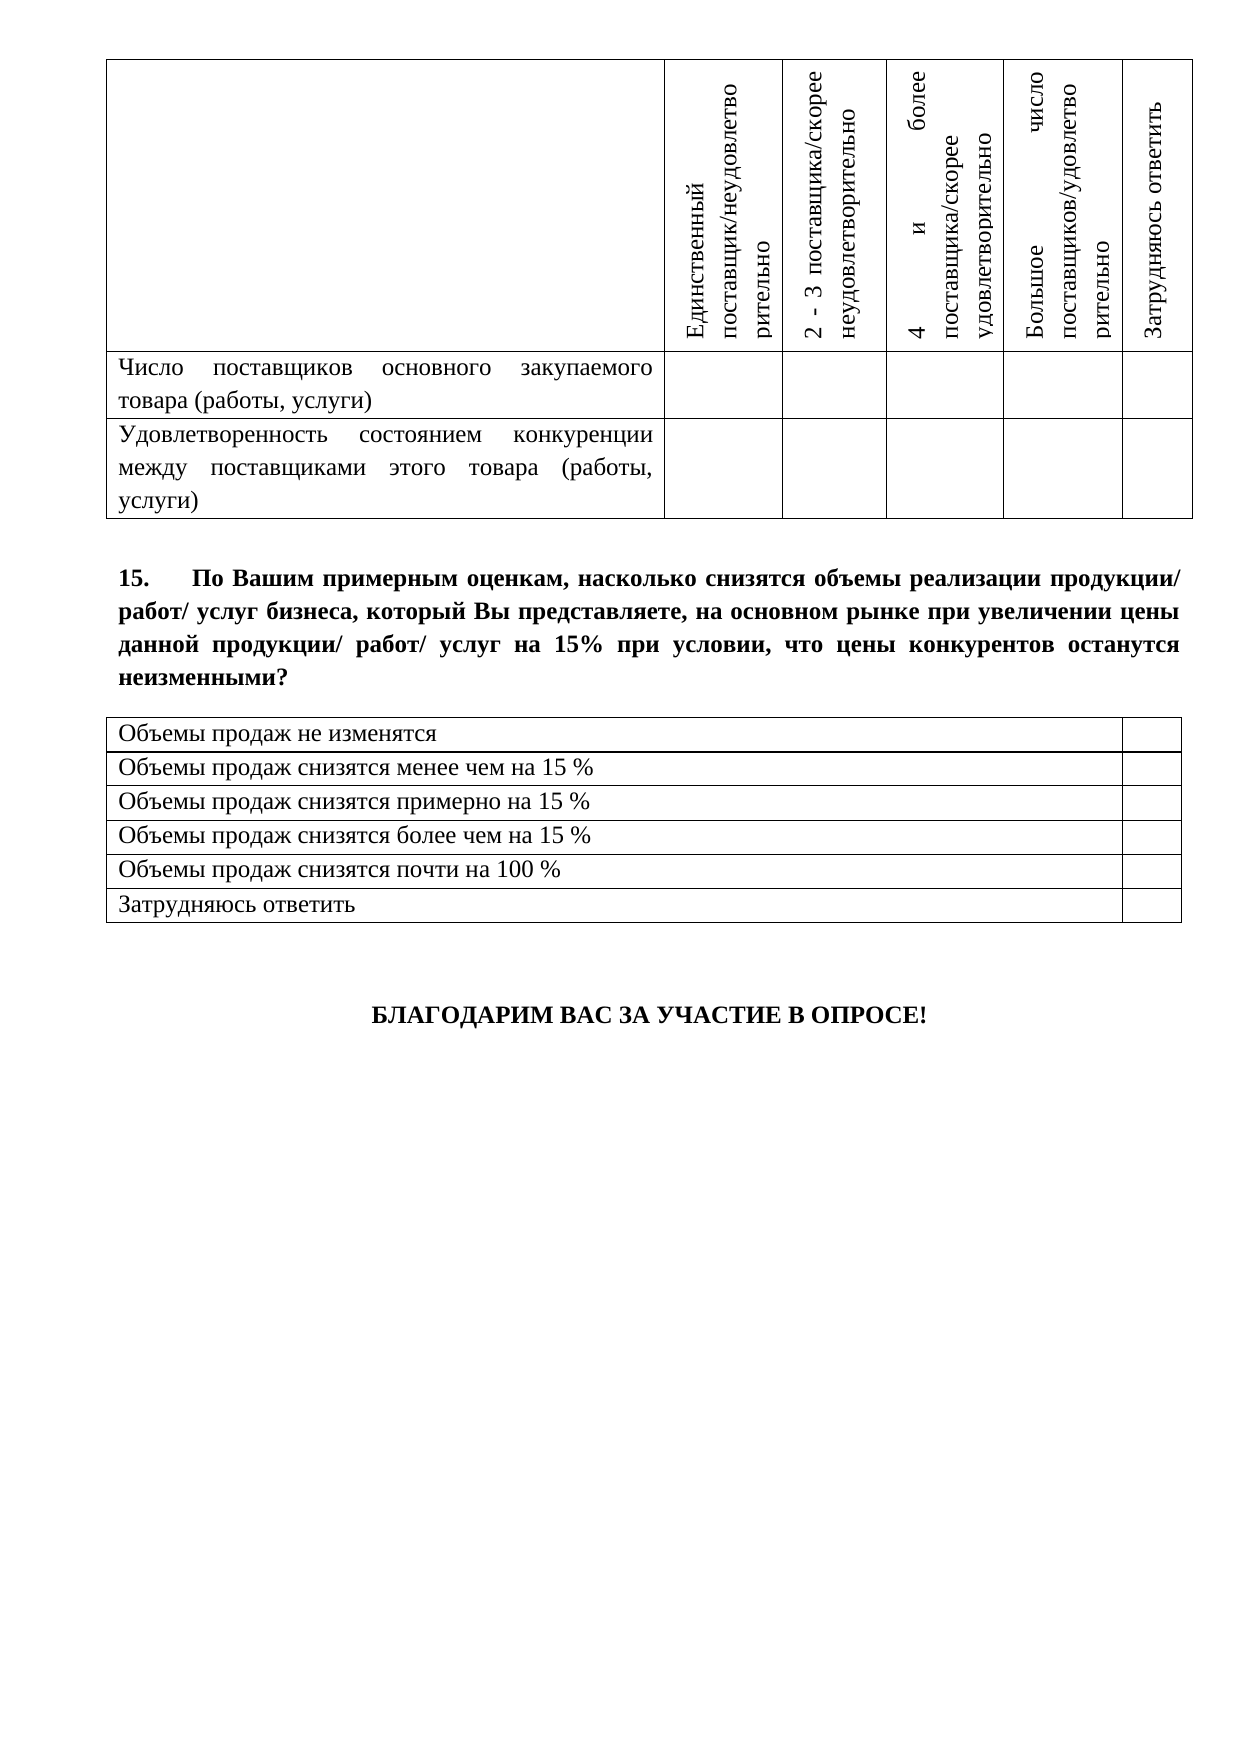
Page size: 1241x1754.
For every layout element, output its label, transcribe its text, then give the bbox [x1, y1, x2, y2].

table_cell Число поставщиков основного закупаемого товара (работы, услуги) [107, 352, 664, 418]
table_header 4 и более поставщика/скорее удовлетворительно [887, 60, 1003, 351]
table_cell [1004, 419, 1122, 518]
table_cell [1123, 352, 1192, 418]
table_cell [665, 419, 782, 518]
table_header Единственный поставщик/неудовлетворительно [665, 60, 782, 351]
table_cell [1123, 821, 1181, 853]
table_cell [1123, 889, 1181, 922]
table_cell Объемы продаж снизятся менее чем на 15 % [107, 753, 1122, 785]
table_header Большое число поставщиков/удовлетворительно [1004, 60, 1122, 351]
table_cell [783, 352, 886, 418]
table_cell [887, 352, 1003, 418]
table_cell Объемы продаж снизятся почти на 100 % [107, 855, 1122, 888]
table_cell [1123, 855, 1181, 888]
table_cell [887, 419, 1003, 518]
table_header [1123, 718, 1181, 751]
table_cell [665, 352, 782, 418]
table_cell [1004, 352, 1122, 418]
table_cell Удовлетворенность состоянием конкуренции между поставщиками этого товара (работы, услуги) [107, 419, 664, 518]
table_cell Объемы продаж снизятся более чем на 15 % [107, 821, 1122, 853]
list БЛАГОДАРИМ ВАС ЗА УЧАСТИЕ В ОПРОСЕ! [118, 1000, 1181, 1028]
table_cell [1123, 786, 1181, 819]
table_cell [1123, 753, 1181, 785]
table_header [107, 60, 664, 351]
table_cell [1123, 419, 1192, 518]
table_cell Объемы продаж снизятся примерно на 15 % [107, 786, 1122, 819]
table_header 2 - 3 поставщика/скорее неудовлетворительно [783, 60, 886, 351]
table_header Затрудняюсь ответить [1123, 60, 1192, 351]
list По Вашим примерным оценкам, насколько снизятся объемы реализации продукции/ работ/ услуг бизнеса, который Вы представляете, на основном рынке при увеличении цены данной продукции/ работ/ услуг на 15% при условии, что цены конкурентов останутся неизменными? [118, 563, 1181, 691]
table_cell Затрудняюсь ответить [107, 889, 1122, 922]
table_cell [783, 419, 886, 518]
table_header Объемы продаж не изменятся [107, 718, 1122, 751]
